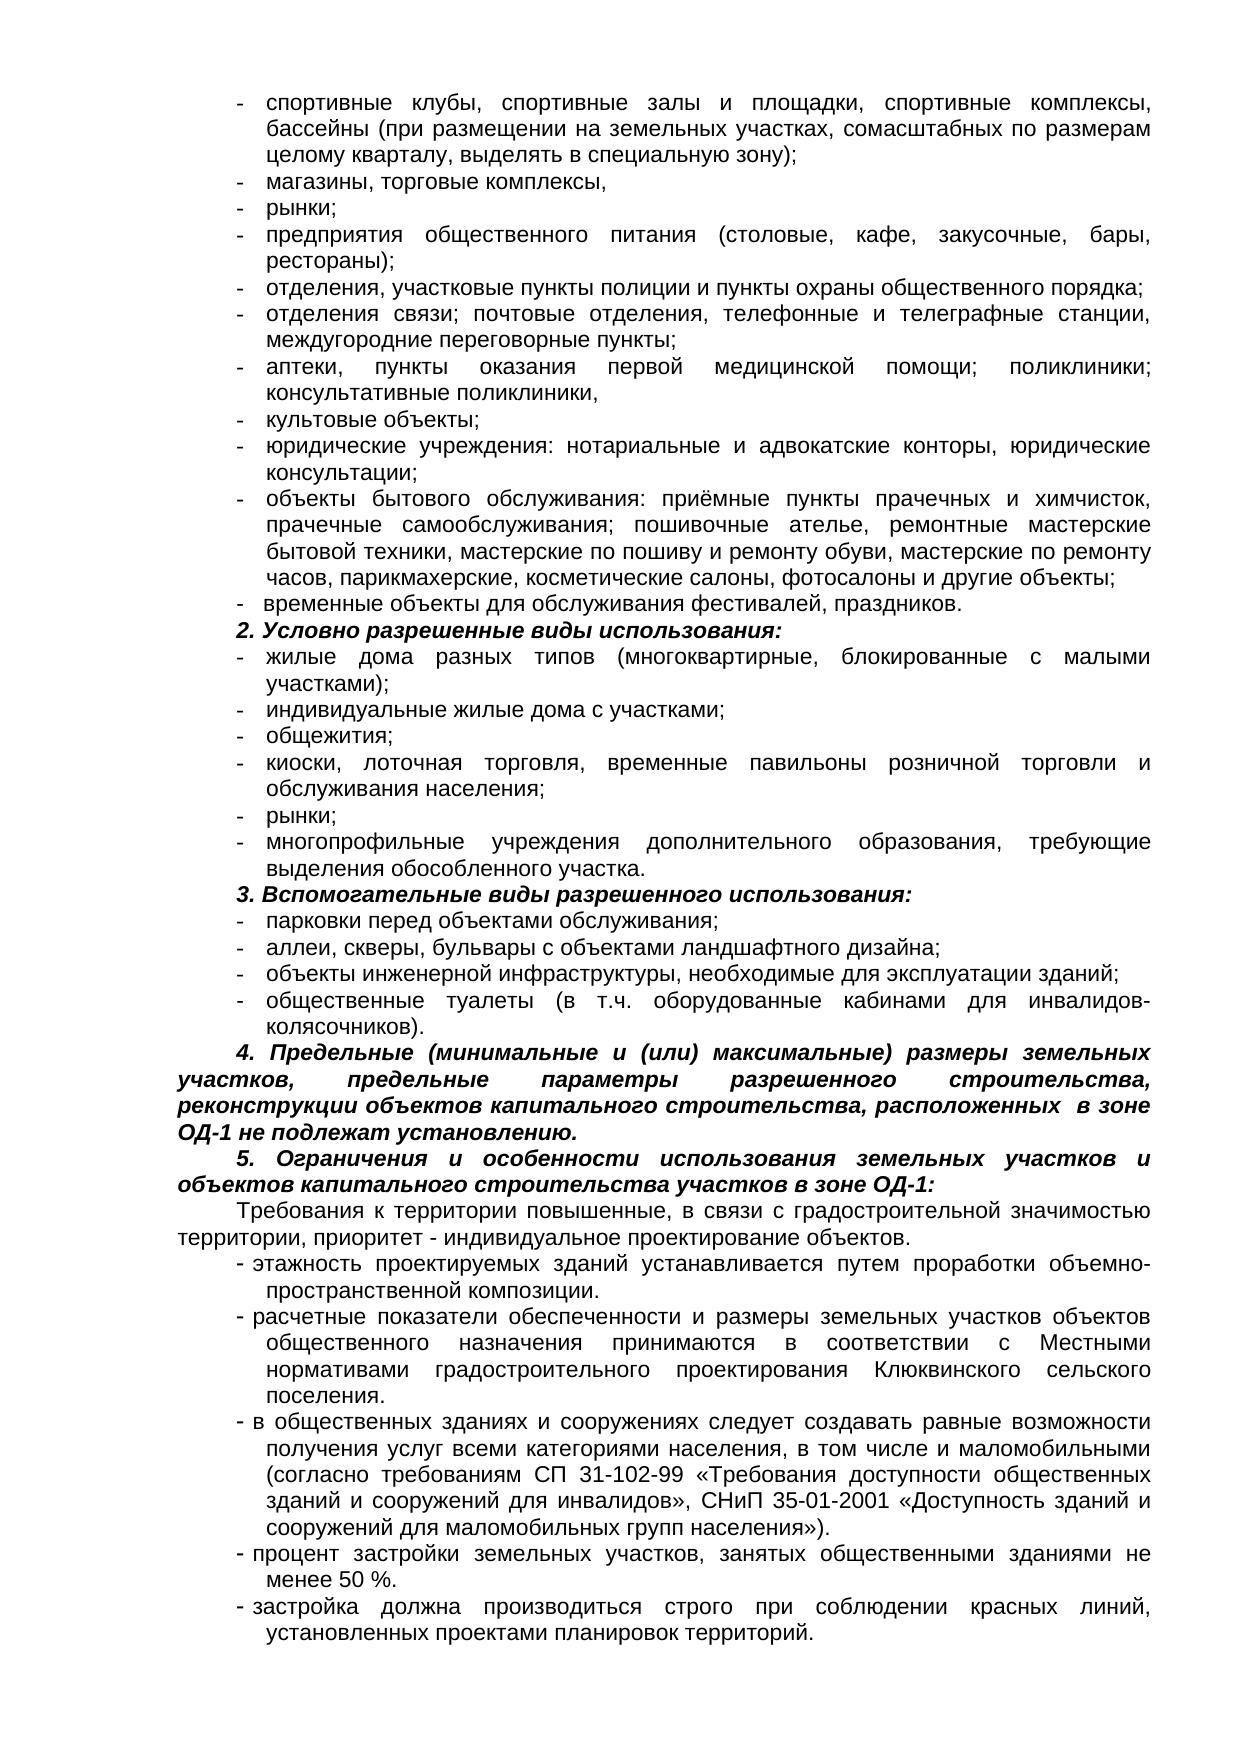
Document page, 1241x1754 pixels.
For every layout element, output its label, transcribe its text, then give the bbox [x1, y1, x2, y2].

list отделения связи; почтовые отделения, телефонные и телеграфные станции, междугородние переговорные пункты; [236, 300, 1152, 353]
list застройка должна производиться строго при соблюдении красных линий, установленных проектами планировок территорий. [236, 1593, 1152, 1646]
text - временные объекты для обслуживания фестивалей, праздников. [236, 590, 1152, 617]
list спортивные клубы, спортивные залы и площадки, спортивные комплексы, бассейны (при размещении на земельных участках, сомасштабных по размерам целому кварталу, выделять в специальную зону); [236, 89, 1152, 168]
list объекты бытового обслуживания: приёмные пункты прачечных и химчисток, прачечные самообслуживания; пошивочные ателье, ремонтные мастерские бытовой техники, мастерские по пошиву и ремонту обуви, мастерские по ремонту часов, парикмахерские, косметические салоны, фотосалоны и другие объекты; [236, 485, 1152, 590]
list аптеки, пункты оказания первой медицинской помощи; поликлиники; консультативные поликлиники, [236, 353, 1152, 406]
text 5. Ограничения и особенности использования земельных участков и объектов капитального строительства участков в зоне ОД-1: [177, 1145, 1152, 1197]
list процент застройки земельных участков, занятых общественными зданиями не менее 50 %. [236, 1540, 1152, 1593]
list этажность проектируемых зданий устанавливается путем проработки объемно-пространственной композиции. [236, 1250, 1152, 1303]
list объекты инженерной инфраструктуры, необходимые для эксплуатации зданий; [236, 960, 1152, 987]
list общежития; [236, 722, 1152, 749]
list в общественных зданиях и сооружениях следует создавать равные возможности получения услуг всеми категориями населения, в том числе и маломобильными (согласно требованиям СП 31-102-99 «Требования доступности общественных зданий и сооружений для инвалидов», СНиП 35-01-2001 «Доступность зданий и сооружений для маломобильных групп населения»). [236, 1408, 1152, 1540]
list расчетные показатели обеспеченности и размеры земельных участков объектов общественного назначения принимаются в соответствии с Местными нормативами градостроительного проектирования Клюквинского сельского поселения. [236, 1303, 1152, 1408]
list юридические учреждения: нотариальные и адвокатские конторы, юридические консультации; [236, 432, 1152, 485]
list многопрофильные учреждения дополнительного образования, требующие выделения обособленного участка. [236, 828, 1152, 881]
list индивидуальные жилые дома с участками; [236, 696, 1152, 722]
list жилые дома разных типов (многоквартирные, блокированные с малыми участками); [236, 643, 1152, 696]
list аллеи, скверы, бульвары с объектами ландшафтного дизайна; [236, 934, 1152, 960]
list парковки перед объектами обслуживания; [236, 907, 1152, 934]
text 4. Предельные (минимальные и (или) максимальные) размеры земельных участков, предельные параметры разрешенного строительства, реконструкции объектов капитального строительства, расположенных в зоне ОД-1 не подлежат установлению. [177, 1039, 1152, 1145]
list отделения, участковые пункты полиции и пункты охраны общественного порядка; [236, 273, 1152, 300]
list предприятия общественного питания (столовые, кафе, закусочные, бары, рестораны); [236, 221, 1152, 273]
list рынки; [236, 194, 1152, 221]
list киоски, лоточная торговля, временные павильоны розничной торговли и обслуживания населения; [236, 749, 1152, 802]
text 3. Вспомогательные виды разрешенного использования: [177, 881, 1152, 907]
text 2. Условно разрешенные виды использования: [177, 617, 1152, 643]
list магазины, торговые комплексы, [236, 168, 1152, 194]
text - общественные туалеты (в т.ч. оборудованные кабинами для инвалидов-колясочников). [236, 987, 1152, 1039]
text Требования к территории повышенные, в связи с градостроительной значимостью территории, приоритет - индивидуальное проектирование объектов. [177, 1197, 1152, 1250]
list культовые объекты; [236, 406, 1152, 432]
list рынки; [236, 802, 1152, 828]
